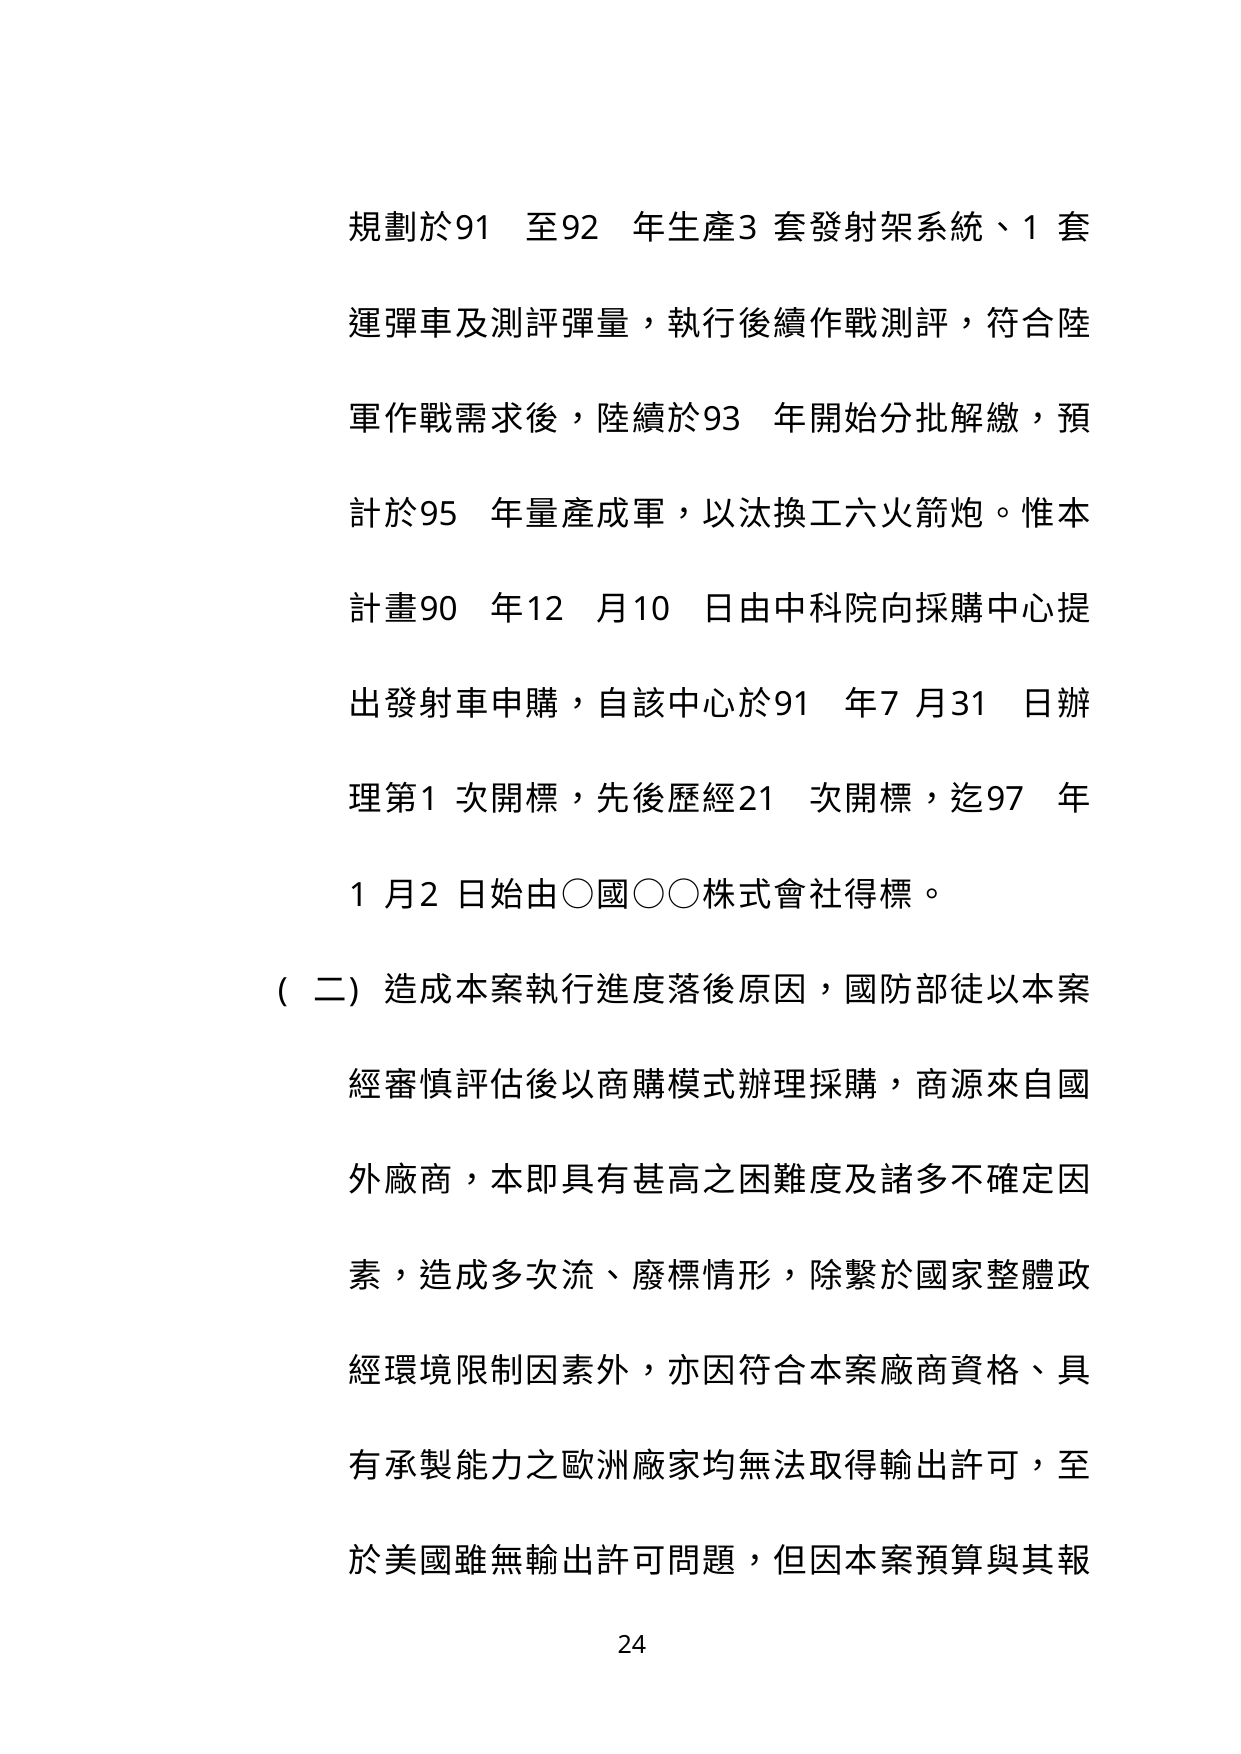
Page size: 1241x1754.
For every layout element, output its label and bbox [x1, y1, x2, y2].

subtitle [244, 939, 1092, 1606]
subtitle [244, 178, 1092, 939]
